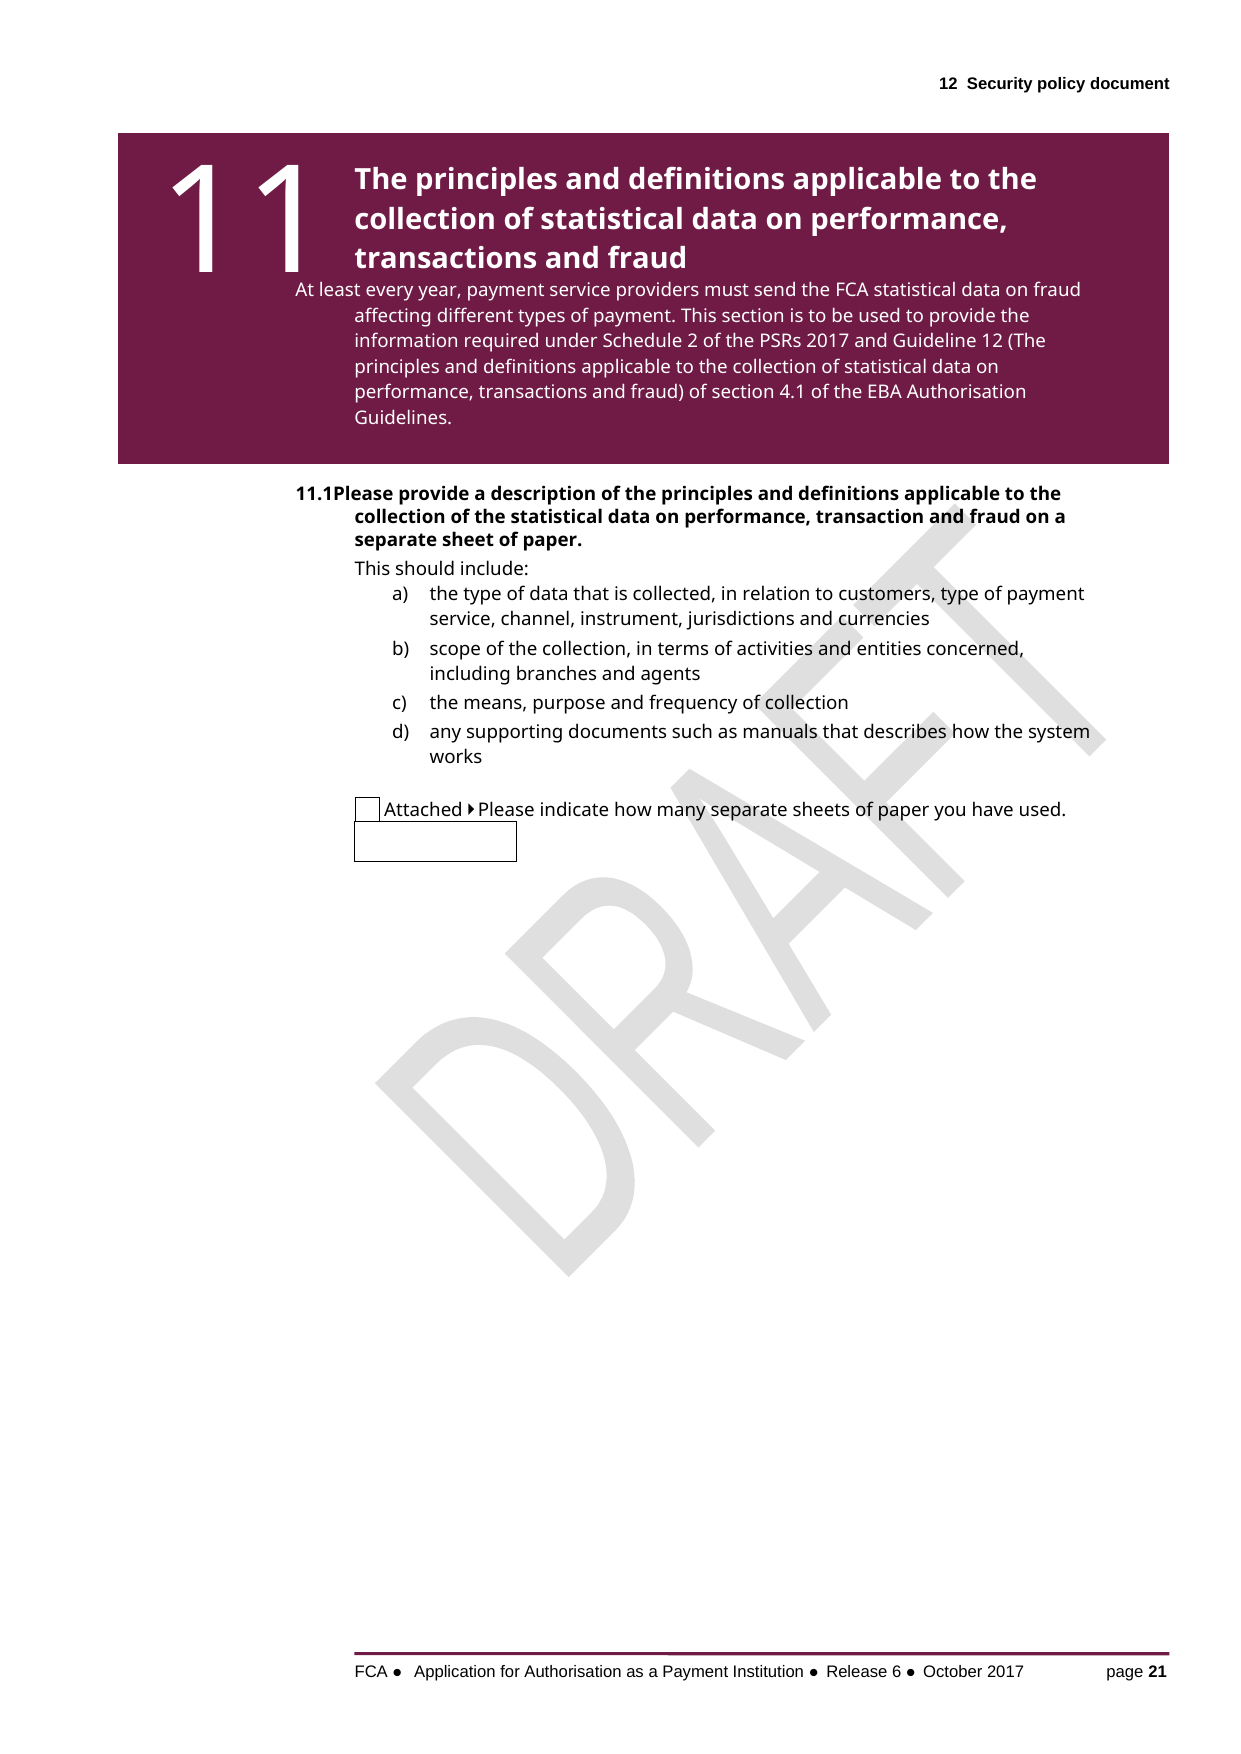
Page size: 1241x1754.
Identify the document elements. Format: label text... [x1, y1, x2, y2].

text 11.1 Please provide a description of the principles and definitions applicable to the collection of the statistical data on performance, transaction and fraud on a separate sheet of paper. [295, 482, 1093, 551]
table_header The principles and definitions applicable to the collection of statistical data on performance, transactions and fraud At least every year, payment service providers must send the FCA statistical data on fraud affecting different types of payment. This section is to be used to provide the information required under Schedule 2 of the PSRs 2017 and Guideline 12 (The principles and definitions applicable to the collection of statistical data on performance, transactions and fraud) of section 4.1 of the EBA Authorisation Guidelines. [354, 133, 1169, 464]
list the means, purpose and frequency of collection [392, 689, 1093, 714]
list the type of data that is collected, in relation to customers, type of payment service, channel, instrument, jurisdictions and currencies [392, 581, 1093, 631]
table_header [355, 822, 516, 861]
table_header 11 [118, 133, 354, 464]
text This should include: [354, 555, 1093, 581]
text AttachedPlease indicate how many separate sheets of paper you have used. [380, 798, 1093, 821]
list scope of the collection, in terms of activities and entities concerned, including branches and agents [392, 635, 1093, 685]
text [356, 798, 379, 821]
list any supporting documents such as manuals that describes how the system works [392, 718, 1093, 768]
